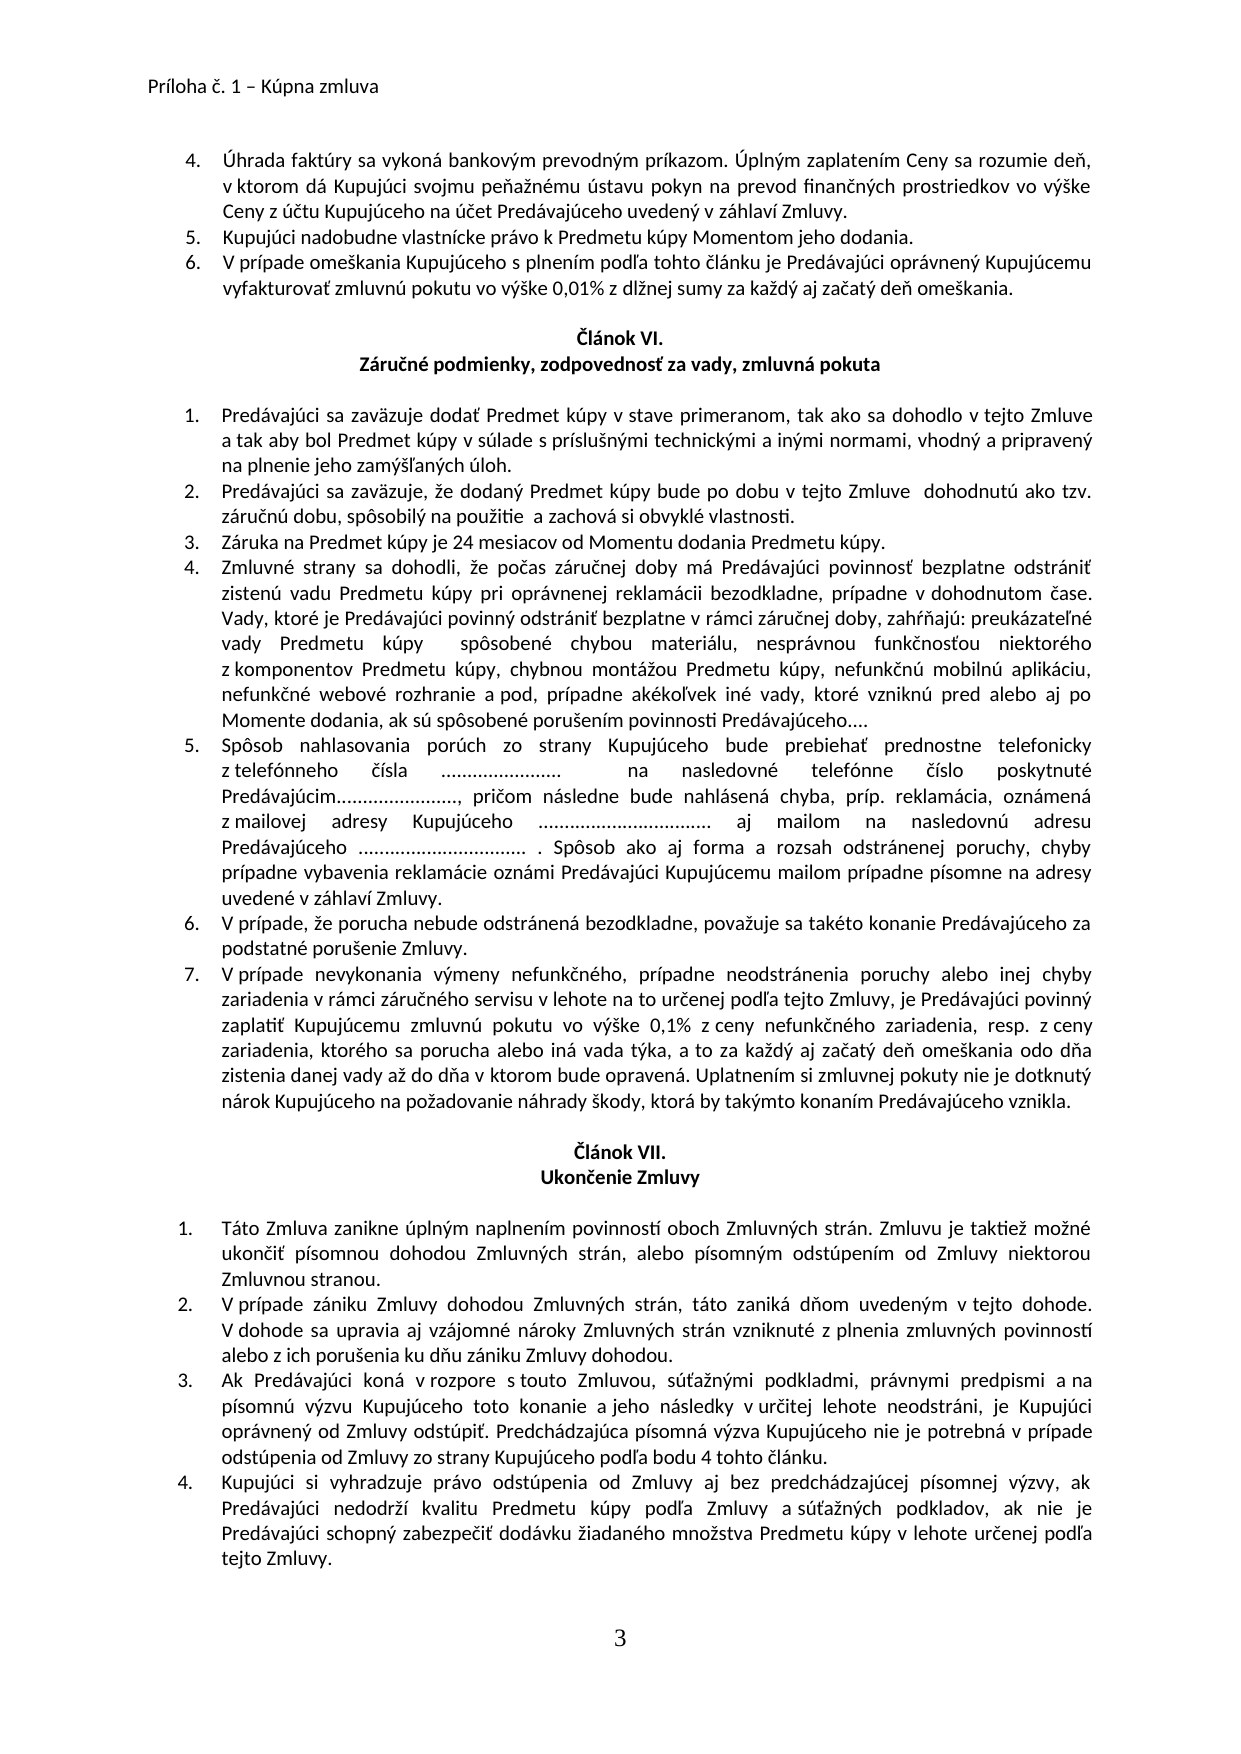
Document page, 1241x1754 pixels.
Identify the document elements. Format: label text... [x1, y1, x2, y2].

list Kupujúci nadobudne vlastnícke právo k Predmetu kúpy Momentom jeho dodania. [185, 224, 1093, 249]
list Zmluvné strany sa dohodli, že počas záručnej doby má Predávajúci povinnosť bezplatne odstrániť zistenú vadu Predmetu kúpy pri oprávnenej reklamácii bezodkladne, prípadne v dohodnutom čase. Vady, ktoré je Predávajúci povinný odstrániť bezplatne v rámci záručnej doby, zahŕňajú: preukázateľné vady Predmetu kúpy spôsobené chybou materiálu, nesprávnou funkčnosťou niektorého z komponentov Predmetu kúpy, chybnou montážou Predmetu kúpy, nefunkčnú mobilnú aplikáciu, nefunkčné webové rozhranie a pod, prípadne akékoľvek iné vady, ktoré vzniknú pred alebo aj po Momente dodania, ak sú spôsobené porušením povinnosti Predávajúceho.... [184, 554, 1093, 732]
list Záruka na Predmet kúpy je 24 mesiacov od Momentu dodania Predmetu kúpy. [184, 529, 1093, 554]
list V prípade, že porucha nebude odstránená bezodkladne, považuje sa takéto konanie Predávajúceho za podstatné porušenie Zmluvy. [184, 910, 1093, 961]
list Záručné podmienky, zodpovednosť za vady, zmluvná pokuta [148, 351, 1093, 376]
list Predávajúci sa zaväzuje, že dodaný Predmet kúpy bude po dobu v tejto Zmluve dohodnutú ako tzv. záručnú dobu, spôsobilý na použitie a zachová si obvyklé vlastnosti. [184, 478, 1093, 529]
list Spôsob nahlasovania porúch zo strany Kupujúceho bude prebiehať prednostne telefonicky z telefónneho čísla ....................... na nasledovné telefónne číslo poskytnuté Predávajúcim......................., pričom následne bude nahlásená chyba, príp. reklamácia, oznámená z mailovej adresy Kupujúceho ................................. aj mailom na nasledovnú adresu Predávajúceho ................................ . Spôsob ako aj forma a rozsah odstránenej poruchy, chyby prípadne vybavenia reklamácie oznámi Predávajúci Kupujúcemu mailom prípadne písomne na adresy uvedené v záhlaví Zmluvy. [184, 732, 1093, 910]
list Ak Predávajúci koná v rozpore s touto Zmluvou, súťažnými podkladmi, právnymi predpismi a na písomnú výzvu Kupujúceho toto konanie a jeho následky v určitej lehote neodstráni, je Kupujúci oprávnený od Zmluvy odstúpiť. Predchádzajúca písomná výzva Kupujúceho nie je potrebná v prípade odstúpenia od Zmluvy zo strany Kupujúceho podľa bodu 4 tohto článku. [177, 1368, 1093, 1469]
list V prípade nevykonania výmeny nefunkčného, prípadne neodstránenia poruchy alebo inej chyby zariadenia v rámci záručného servisu v lehote na to určenej podľa tejto Zmluvy, je Predávajúci povinný zaplatiť Kupujúcemu zmluvnú pokutu vo výške 0,1% z ceny nefunkčného zariadenia, resp. z ceny zariadenia, ktorého sa porucha alebo iná vada týka, a to za každý aj začatý deň omeškania odo dňa zistenia danej vady až do dňa v ktorom bude opravená. Uplatnením si zmluvnej pokuty nie je dotknutý nárok Kupujúceho na požadovanie náhrady škody, ktorá by takýmto konaním Predávajúceho vznikla. [184, 961, 1093, 1113]
list Článok VII. [148, 1139, 1093, 1164]
list Predávajúci sa zaväzuje dodať Predmet kúpy v stave primeranom, tak ako sa dohodlo v tejto Zmluve a tak aby bol Predmet kúpy v súlade s príslušnými technickými a inými normami, vhodný a pripravený na plnenie jeho zamýšľaných úloh. [184, 402, 1093, 478]
list Táto Zmluva zanikne úplným naplnením povinností oboch Zmluvných strán. Zmluvu je taktiež možné ukončiť písomnou dohodou Zmluvných strán, alebo písomným odstúpením od Zmluvy niektorou Zmluvnou stranou. [177, 1215, 1093, 1291]
list V prípade zániku Zmluvy dohodou Zmluvných strán, táto zaniká dňom uvedeným v tejto dohode. V dohode sa upravia aj vzájomné nároky Zmluvných strán vzniknuté z plnenia zmluvných povinností alebo z ich porušenia ku dňu zániku Zmluvy dohodou. [177, 1291, 1093, 1368]
list Úhrada faktúry sa vykoná bankovým prevodným príkazom. Úplným zaplatením Ceny sa rozumie deň, v ktorom dá Kupujúci svojmu peňažnému ústavu pokyn na prevod finančných prostriedkov vo výške Ceny z účtu Kupujúceho na účet Predávajúceho uvedený v záhlaví Zmluvy. [185, 148, 1093, 224]
list Ukončenie Zmluvy [148, 1164, 1093, 1190]
list Článok VI. [148, 326, 1093, 351]
list Kupujúci si vyhradzuje právo odstúpenia od Zmluvy aj bez predchádzajúcej písomnej výzvy, ak Predávajúci nedodrží kvalitu Predmetu kúpy podľa Zmluvy a súťažných podkladov, ak nie je Predávajúci schopný zabezpečiť dodávku žiadaného množstva Predmetu kúpy v lehote určenej podľa tejto Zmluvy. [177, 1469, 1093, 1571]
list V prípade omeškania Kupujúceho s plnením podľa tohto článku je Predávajúci oprávnený Kupujúcemu vyfakturovať zmluvnú pokutu vo výške 0,01% z dlžnej sumy za každý aj začatý deň omeškania. [185, 249, 1093, 300]
